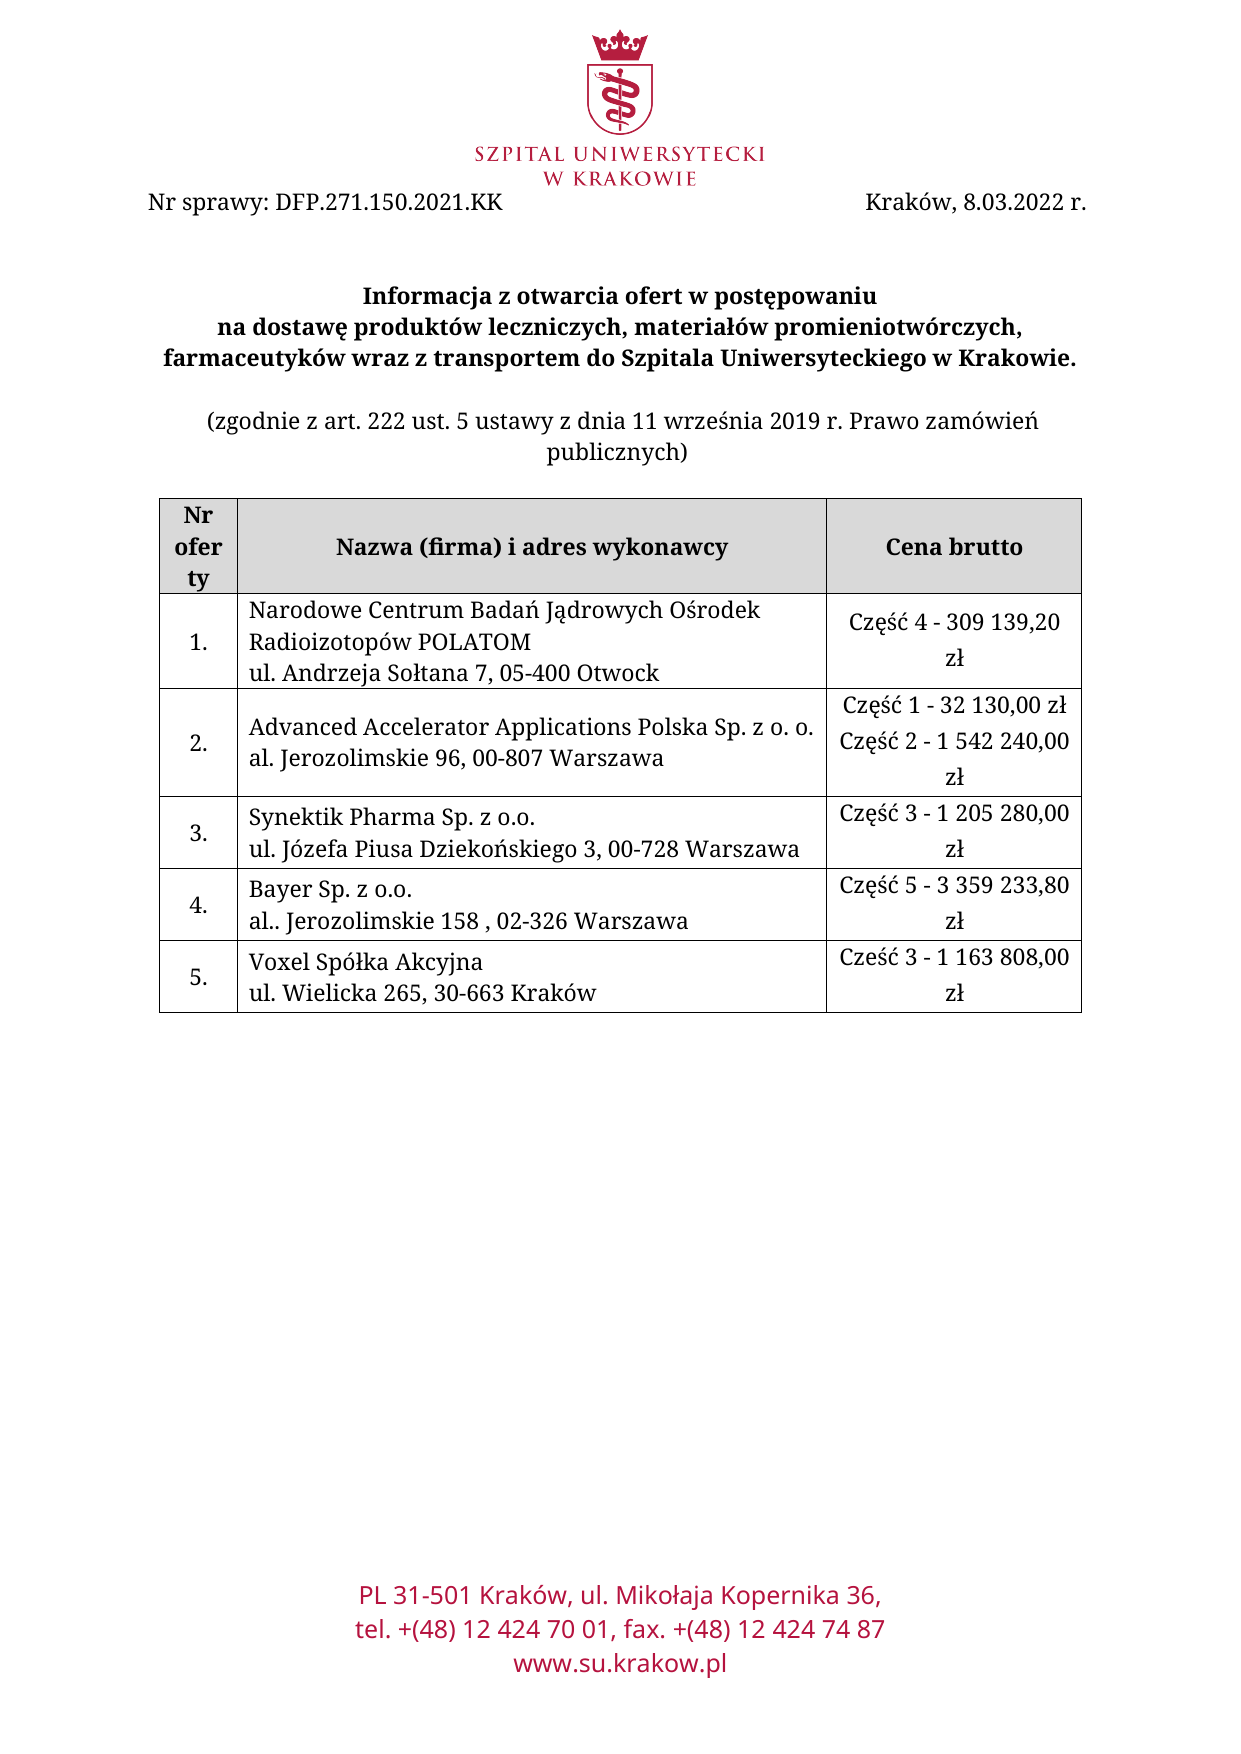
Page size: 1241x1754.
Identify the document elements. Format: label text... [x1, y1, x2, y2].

table_cell Synektik Pharma Sp. z o.o. ul. Józefa Piusa Dziekońskiego 3, 00-728 Warszawa [238, 797, 826, 868]
text (zgodnie z art. 222 ust. 5 ustawy z dnia 11 września 2019 r. Prawo zamówień publicznych) [148, 404, 1093, 467]
table_header Nr oferty [160, 499, 237, 593]
table_cell Cześć 3 - 1 163 808,00 zł [827, 941, 1081, 1012]
table_cell 1. [160, 594, 237, 688]
table_cell Bayer Sp. z o.o. al.. Jerozolimskie 158 , 02-326 Warszawa [238, 869, 826, 940]
table_header Nazwa (firma) i adres wykonawcy [238, 499, 826, 593]
table_cell Narodowe Centrum Badań Jądrowych Ośrodek Radioizotopów POLATOM ul. Andrzeja Sołtana 7, 05-400 Otwock [238, 594, 826, 688]
table_cell Część 3 - 1 205 280,00 zł [827, 797, 1081, 868]
table_cell 4. [160, 869, 237, 940]
table_cell 5. [160, 941, 237, 1012]
text Informacja z otwarcia ofert w postępowaniu [148, 279, 1093, 311]
table_cell Część 4 - 309 139,20 zł [827, 594, 1081, 688]
table_cell Voxel Spółka Akcyjna ul. Wielicka 265, 30-663 Kraków [238, 941, 826, 1012]
picture [475, 29, 765, 186]
text Nr sprawy: DFP.271.150.2021.KK Kraków, 8.03.2022 r. [148, 186, 1093, 217]
table_cell 3. [160, 797, 237, 868]
table_cell Część 1 - 32 130,00 zł Część 2 - 1 542 240,00 zł [827, 689, 1081, 796]
table_cell Advanced Accelerator Applications Polska Sp. z o. o. al. Jerozolimskie 96, 00-807 Warszawa [238, 689, 826, 796]
table_cell 2. [160, 689, 237, 796]
table_cell Część 5 - 3 359 233,80 zł [827, 869, 1081, 940]
text na dostawę produktów leczniczych, materiałów promieniotwórczych, farmaceutyków wraz z transportem do Szpitala Uniwersyteckiego w Krakowie. [148, 311, 1093, 373]
table_header Cena brutto [827, 499, 1081, 593]
